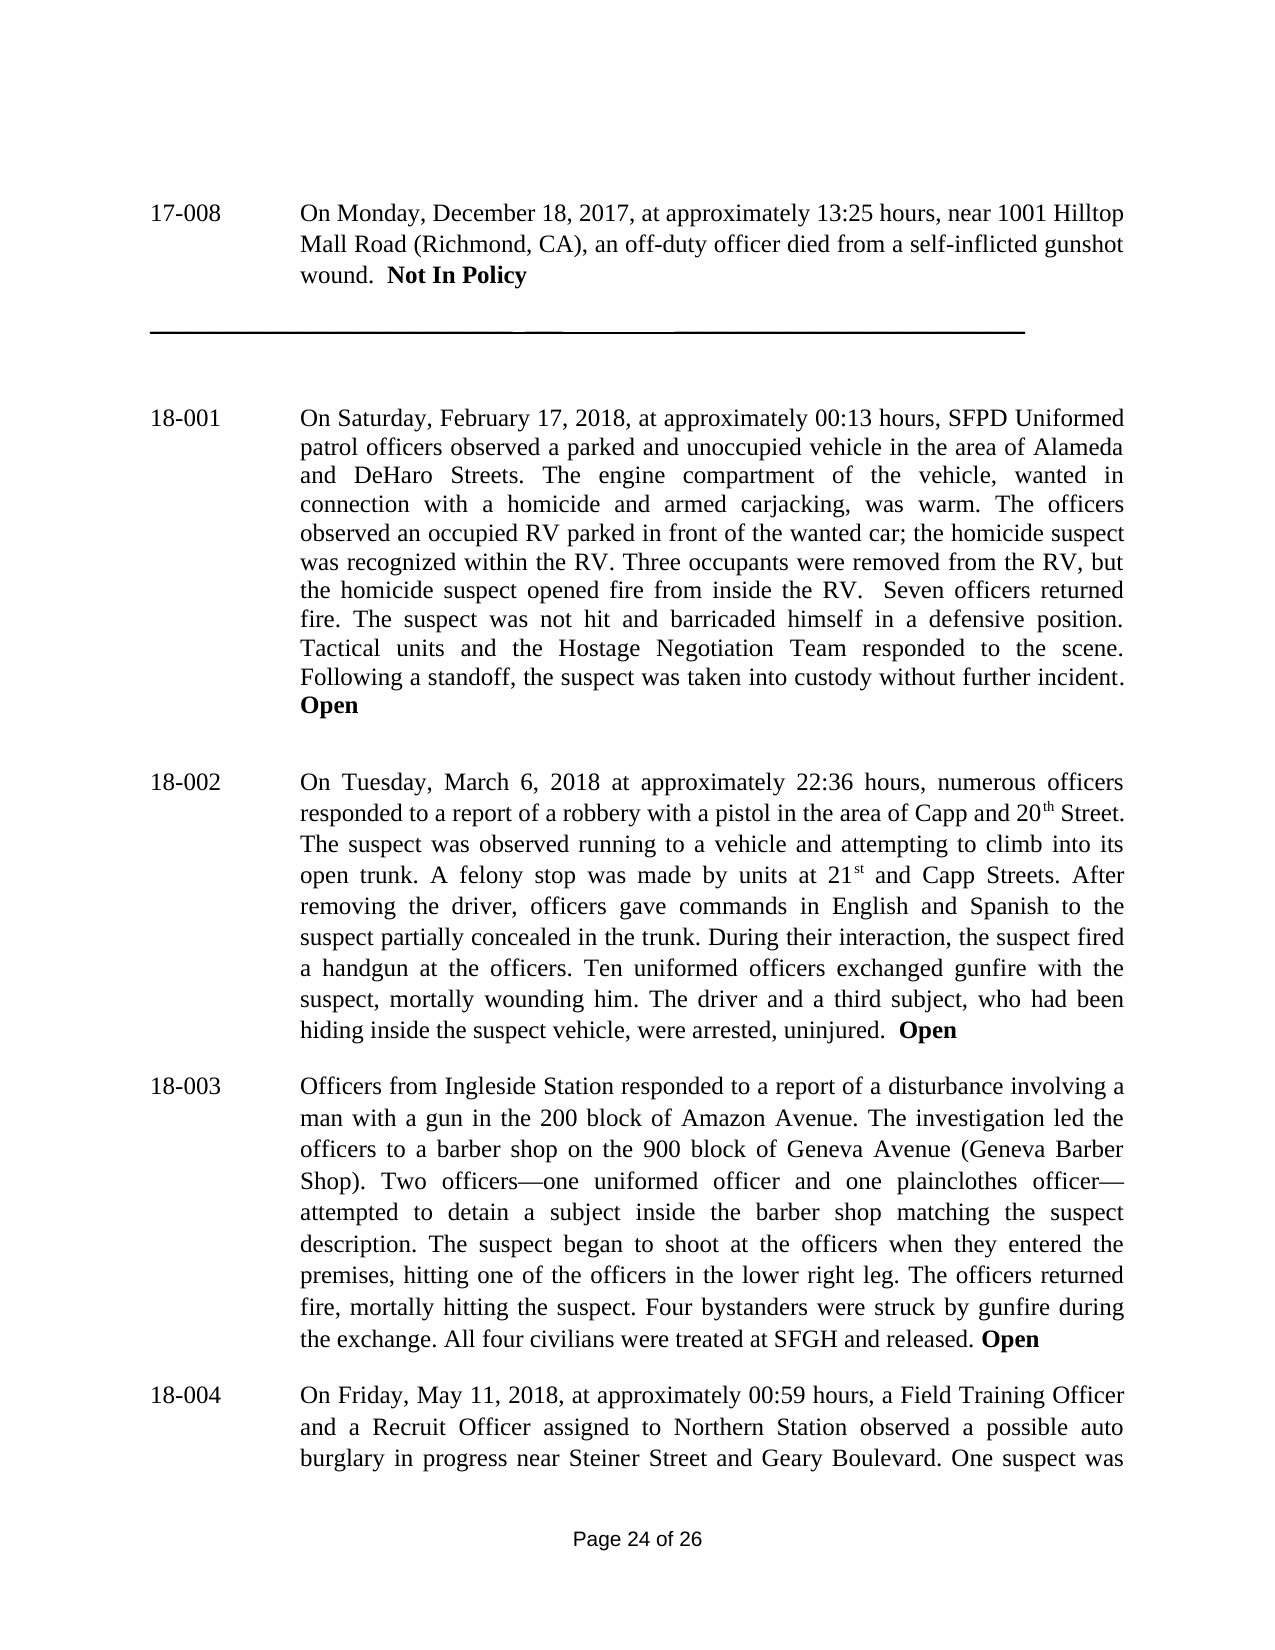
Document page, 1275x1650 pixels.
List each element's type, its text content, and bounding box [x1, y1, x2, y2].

text _____________________________ ___ ____________________________ [150, 307, 1125, 336]
text 18-003 Officers from Ingleside Station responded to a report of a disturbance involving a man with a gun in the 200 block of Amazon Avenue. The investigation led the officers to a barber shop on the 900 block of Geneva Avenue (Geneva Barber Shop). Two officers—one uniformed officer and one plainclothes officer—attempted to detain a subject inside the barber shop matching the suspect description. The suspect began to shoot at the officers when they entered the premises, hitting one of the officers in the lower right leg. The officers returned fire, mortally hitting the suspect. Four bystanders were struck by gunfire during the exchange. All four civilians were treated at SFGH and released. Open [150, 1071, 1125, 1352]
text 18-002 On Tuesday, March 6, 2018 at approximately 22:36 hours, numerous officers responded to a report of a robbery with a pistol in the area of Capp and 20th Street. The suspect was observed running to a vehicle and attempting to climb into its open trunk. A felony stop was made by units at 21st and Capp Streets. After removing the driver, officers gave commands in English and Spanish to the suspect partially concealed in the trunk. During their interaction, the suspect fired a handgun at the officers. Ten uniformed officers exchanged gunfire with the suspect, mortally wounding him. The driver and a third subject, who had been hiding inside the suspect vehicle, were arrested, uninjured. Open [150, 767, 1125, 1044]
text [150, 1380, 1125, 1472]
text 18-001 On Saturday, February 17, 2018, at approximately 00:13 hours, SFPD Uniformed patrol officers observed a parked and unoccupied vehicle in the area of Alameda and DeHaro Streets. The engine compartment of the vehicle, wanted in connection with a homicide and armed carjacking, was warm. The officers observed an occupied RV parked in front of the wanted car; the homicide suspect was recognized within the RV. Three occupants were removed from the RV, but the homicide suspect opened fire from inside the RV. Seven officers returned fire. The suspect was not hit and barricaded himself in a defensive position. Tactical units and the Hostage Negotiation Team responded to the scene. Following a standoff, the suspect was taken into custody without further incident. Open [150, 403, 1125, 719]
text 17-008 On Monday, December 18, 2017, at approximately 13:25 hours, near 1001 Hilltop Mall Road (Richmond, CA), an off-duty officer died from a self-inflicted gunshot wound. Not In Policy [150, 198, 1125, 288]
